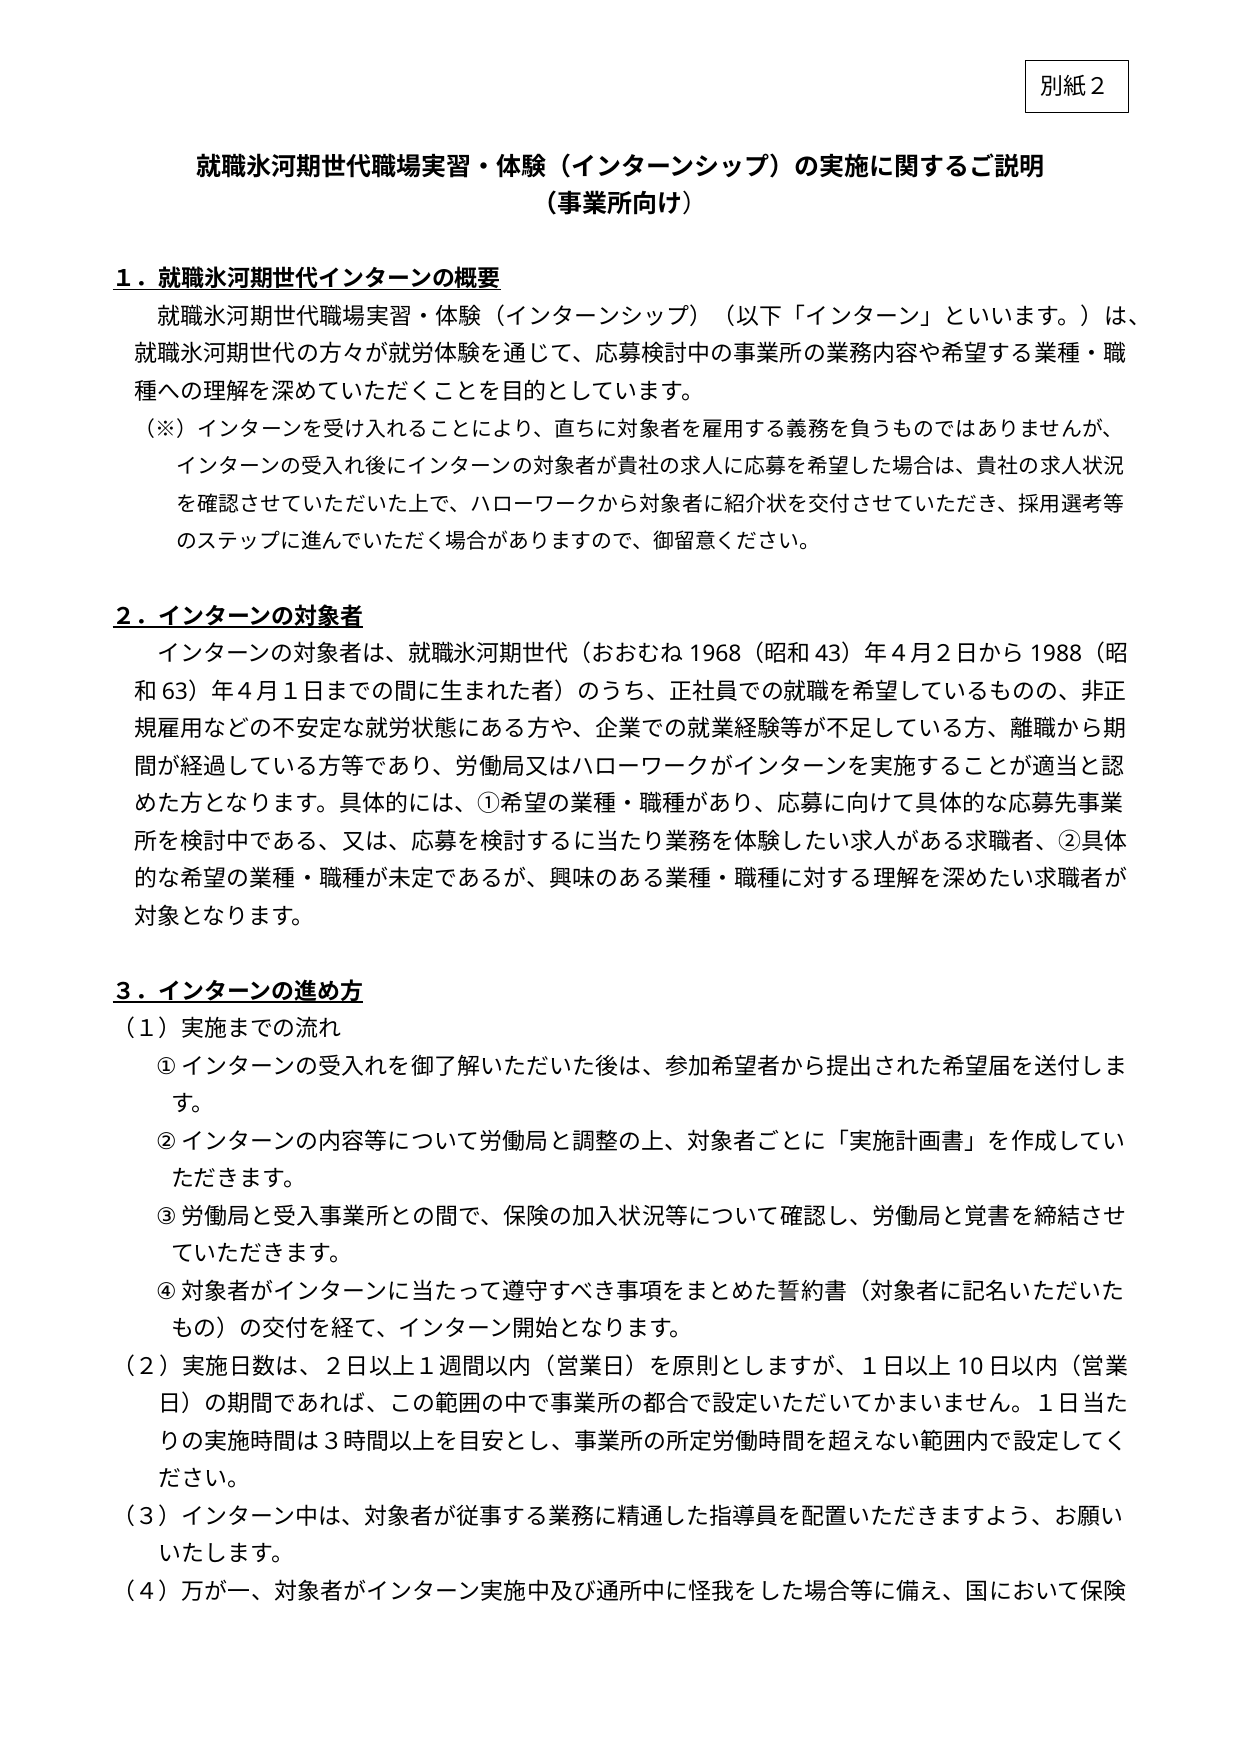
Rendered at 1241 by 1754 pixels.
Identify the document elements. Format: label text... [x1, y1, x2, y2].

text ①インターンの受入れを御了解いただいた後は、参加希望者から提出された希望届を送付します。 [156, 1046, 1128, 1121]
text ③労働局と受入事業所との間で、保険の加入状況等について確認し、労働局と覚書を締結させていただきます。 [156, 1196, 1128, 1271]
text （※）インターンを受け入れることにより、直ちに対象者を雇用する義務を負うものではありませんが、インターンの受入れ後にインターンの対象者が貴社の求人に応募を希望した場合は、貴社の求人状況を確認させていただいた上で、ハローワークから対象者に紹介状を交付させていただき、採用選考等のステップに進んでいただく場合がありますので、御留意ください。 [134, 408, 1128, 558]
text インターンの対象者は、就職氷河期世代（おおむね1968（昭和43）年４月２日から1988（昭和63）年４月１日までの間に生まれた者）のうち、正社員での就職を希望しているものの、非正規雇用などの不安定な就労状態にある方や、企業での就業経験等が不足している方、離職から期間が経過している方等であり、労働局又はハローワークがインターンを実施することが適当と認めた方となります。具体的には、①希望の業種・職種があり、応募に向けて具体的な応募先事業所を検討中である、又は、応募を検討するに当たり業務を体験したい求人がある求職者、②具体的な希望の業種・職種が未定であるが、興味のある業種・職種に対する理解を深めたい求職者が対象となります。 [134, 633, 1128, 933]
text 就職氷河期世代職場実習・体験（インターンシップ）の実施に関するご説明 [112, 146, 1128, 183]
text １．就職氷河期世代インターンの概要 [112, 258, 1128, 296]
text （１）実施までの流れ [112, 1008, 1128, 1046]
text ２．インターンの対象者 [112, 596, 1128, 633]
text ②インターンの内容等について労働局と調整の上、対象者ごとに「実施計画書」を作成していただきます。 [156, 1121, 1128, 1196]
text ④対象者がインターンに当たって遵守すべき事項をまとめた誓約書（対象者に記名いただいたもの）の交付を経て、インターン開始となります。 [156, 1271, 1128, 1346]
text 就職氷河期世代職場実習・体験（インターンシップ）（以下「インターン」といいます。）は、就職氷河期世代の方々が就労体験を通じて、応募検討中の事業所の業務内容や希望する業種・職種への理解を深めていただくことを目的としています。 [134, 296, 1128, 408]
list （３）インターン中は、対象者が従事する業務に精通した指導員を配置いただきますよう、お願いいたします。 [112, 1496, 1128, 1571]
text （２）実施日数は、２日以上１週間以内（営業日）を原則としますが、１日以上10日以内（営業日）の期間であれば、この範囲の中で事業所の都合で設定いただいてかまいません。１日当たりの実施時間は３時間以上を目安とし、事業所の所定労働時間を超えない範囲内で設定してください。 [112, 1346, 1128, 1496]
text ３．インターンの進め方 [112, 971, 1128, 1008]
text （事業所向け） [112, 183, 1128, 221]
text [112, 1571, 1128, 1608]
